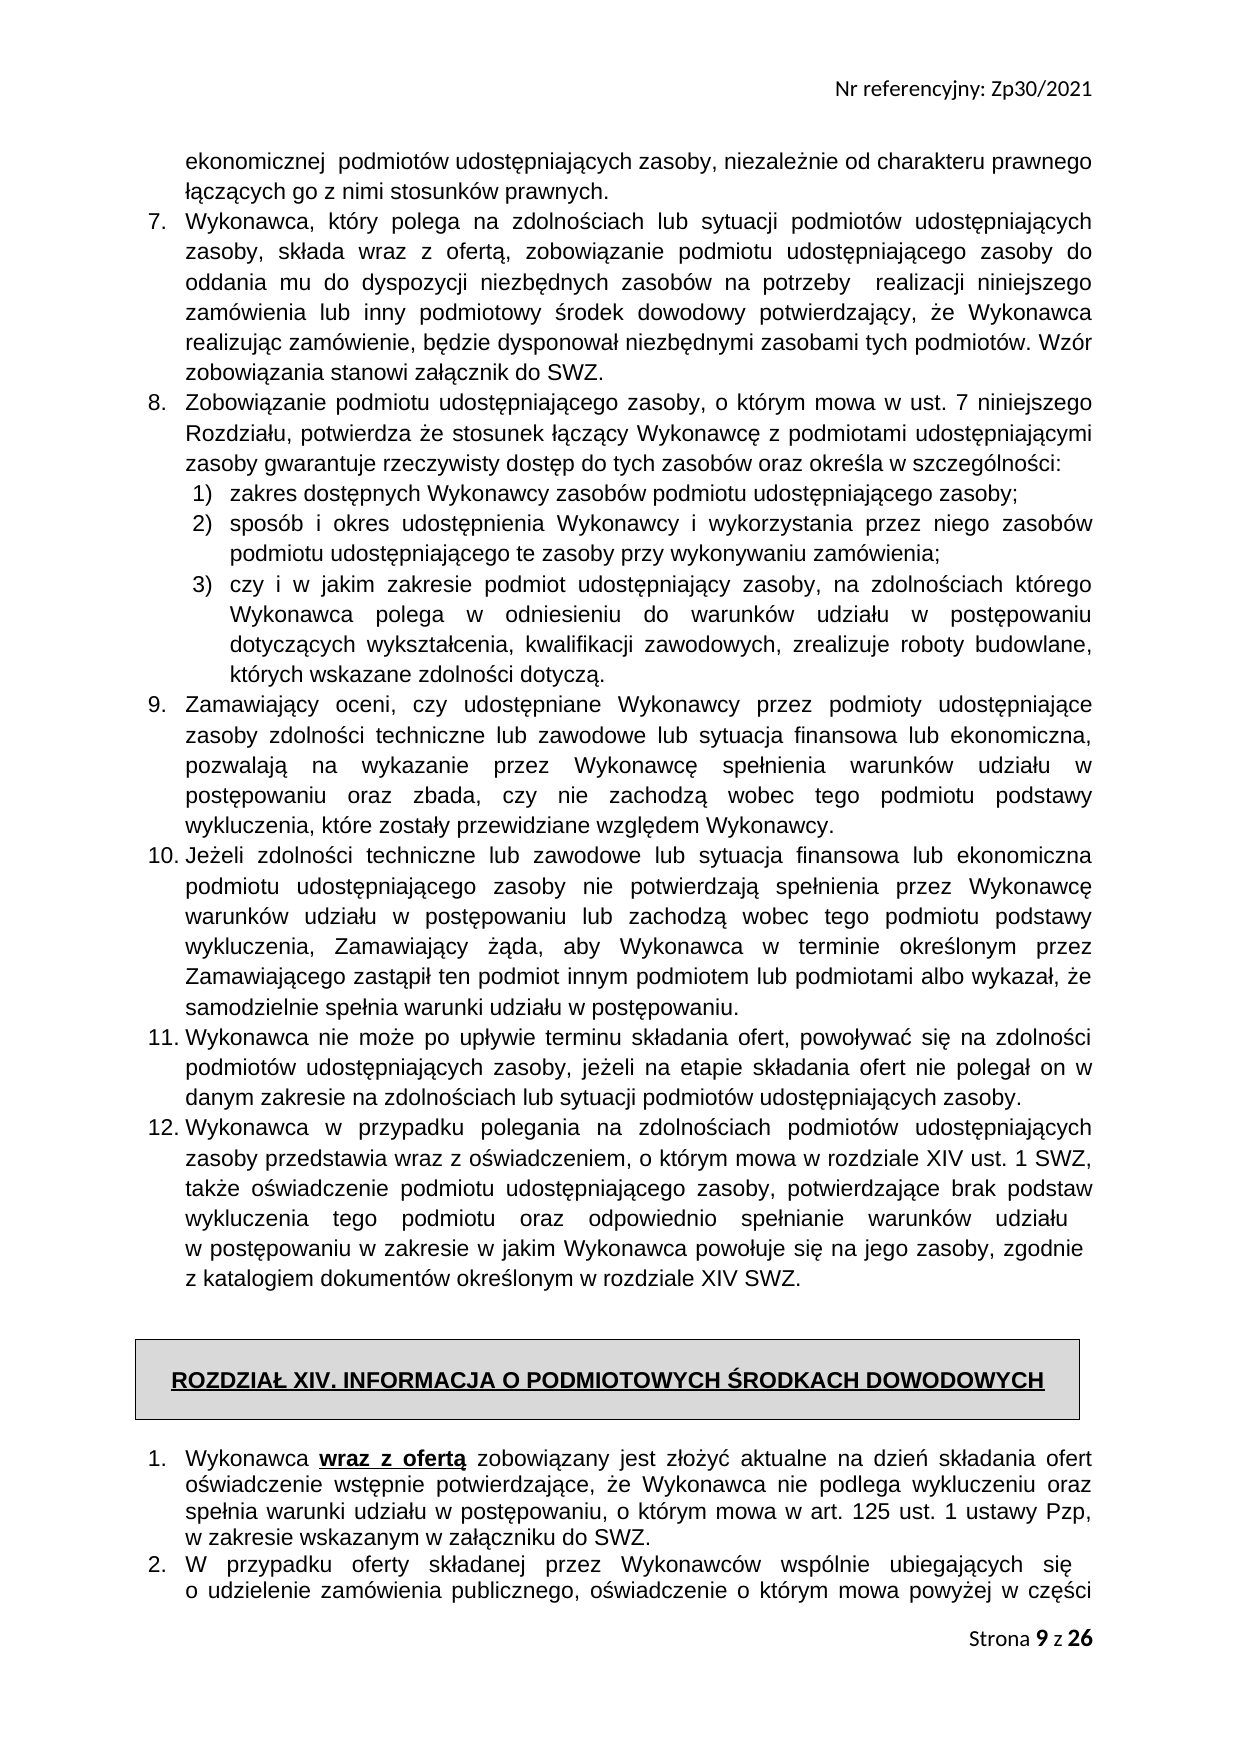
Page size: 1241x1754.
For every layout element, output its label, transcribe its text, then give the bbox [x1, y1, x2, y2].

list Zobowiązanie podmiotu udostępniającego zasoby, o którym mowa w ust. 7 niniejszego Rozdziału, potwierdza że stosunek łączący Wykonawcę z podmiotami udostępniającymi zasoby gwarantuje rzeczywisty dostęp do tych zasobów oraz określa w szczególności: [148, 389, 1093, 476]
list czy i w jakim zakresie podmiot udostępniający zasoby, na zdolnościach którego Wykonawca polega w odniesieniu do warunków udziału w postępowaniu dotyczących wykształcenia, kwalifikacji zawodowych, zrealizuje roboty budowlane, których wskazane zdolności dotyczą. [192, 571, 1093, 687]
list Wykonawca wraz z ofertą zobowiązany jest złożyć aktualne na dzień składania ofert oświadczenie wstępnie potwierdzające, że Wykonawca nie podlega wykluczeniu oraz spełnia warunki udziału w postępowaniu, o którym mowa w art. 125 ust. 1 ustawy Pzp, w zakresie wskazanym w załączniku do SWZ. [148, 1347, 1093, 1551]
list Wykonawca, który polega na zdolnościach lub sytuacji podmiotów udostępniających zasoby, składa wraz z ofertą, zobowiązanie podmiotu udostępniającego zasoby do oddania mu do dyspozycji niezbędnych zasobów na potrzeby realizacji niniejszego zamówienia lub inny podmiotowy środek dowodowy potwierdzający, że Wykonawca realizując zamówienie, będzie dysponował niezbędnymi zasobami tych podmiotów. Wzór zobowiązania stanowi załącznik do SWZ. [148, 208, 1093, 385]
list sposób i okres udostępnienia Wykonawcy i wykorzystania przez niego zasobów podmiotu udostępniającego te zasoby przy wykonywaniu zamówienia; [192, 510, 1093, 567]
table_header ROZDZIAŁ XIV. INFORMACJA O PODMIOTOWYCH ŚRODKACH DOWODOWYCH [136, 1340, 1079, 1419]
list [148, 148, 1093, 204]
list Wykonawca w przypadku polegania na zdolnościach podmiotów udostępniających zasoby przedstawia wraz z oświadczeniem, o którym mowa w rozdziale XIV ust. 1 SWZ, także oświadczenie podmiotu udostępniającego zasoby, potwierdzające brak podstaw wykluczenia tego podmiotu oraz odpowiednio spełnianie warunków udziału w postępowaniu w zakresie w jakim Wykonawca powołuje się na jego zasoby, zgodnie z katalogiem dokumentów określonym w rozdziale XIV SWZ. [148, 1114, 1093, 1292]
list zakres dostępnych Wykonawcy zasobów podmiotu udostępniającego zasoby; [192, 480, 1093, 506]
list Wykonawca nie może po upływie terminu składania ofert, powoływać się na zdolności podmiotów udostępniających zasoby, jeżeli na etapie składania ofert nie polegał on w danym zakresie na zdolnościach lub sytuacji podmiotów udostępniających zasoby. [148, 1024, 1093, 1110]
list Zamawiający oceni, czy udostępniane Wykonawcy przez podmioty udostępniające zasoby zdolności techniczne lub zawodowe lub sytuacja finansowa lub ekonomiczna, pozwalają na wykazanie przez Wykonawcę spełnienia warunków udziału w postępowaniu oraz zbada, czy nie zachodzą wobec tego podmiotu podstawy wykluczenia, które zostały przewidziane względem Wykonawcy. [148, 691, 1093, 838]
list Jeżeli zdolności techniczne lub zawodowe lub sytuacja finansowa lub ekonomiczna podmiotu udostępniającego zasoby nie potwierdzają spełnienia przez Wykonawcę warunków udziału w postępowaniu lub zachodzą wobec tego podmiotu podstawy wykluczenia, Zamawiający żąda, aby Wykonawca w terminie określonym przez Zamawiającego zastąpił ten podmiot innym podmiotem lub podmiotami albo wykazał, że samodzielnie spełnia warunki udziału w postępowaniu. [148, 842, 1093, 1020]
